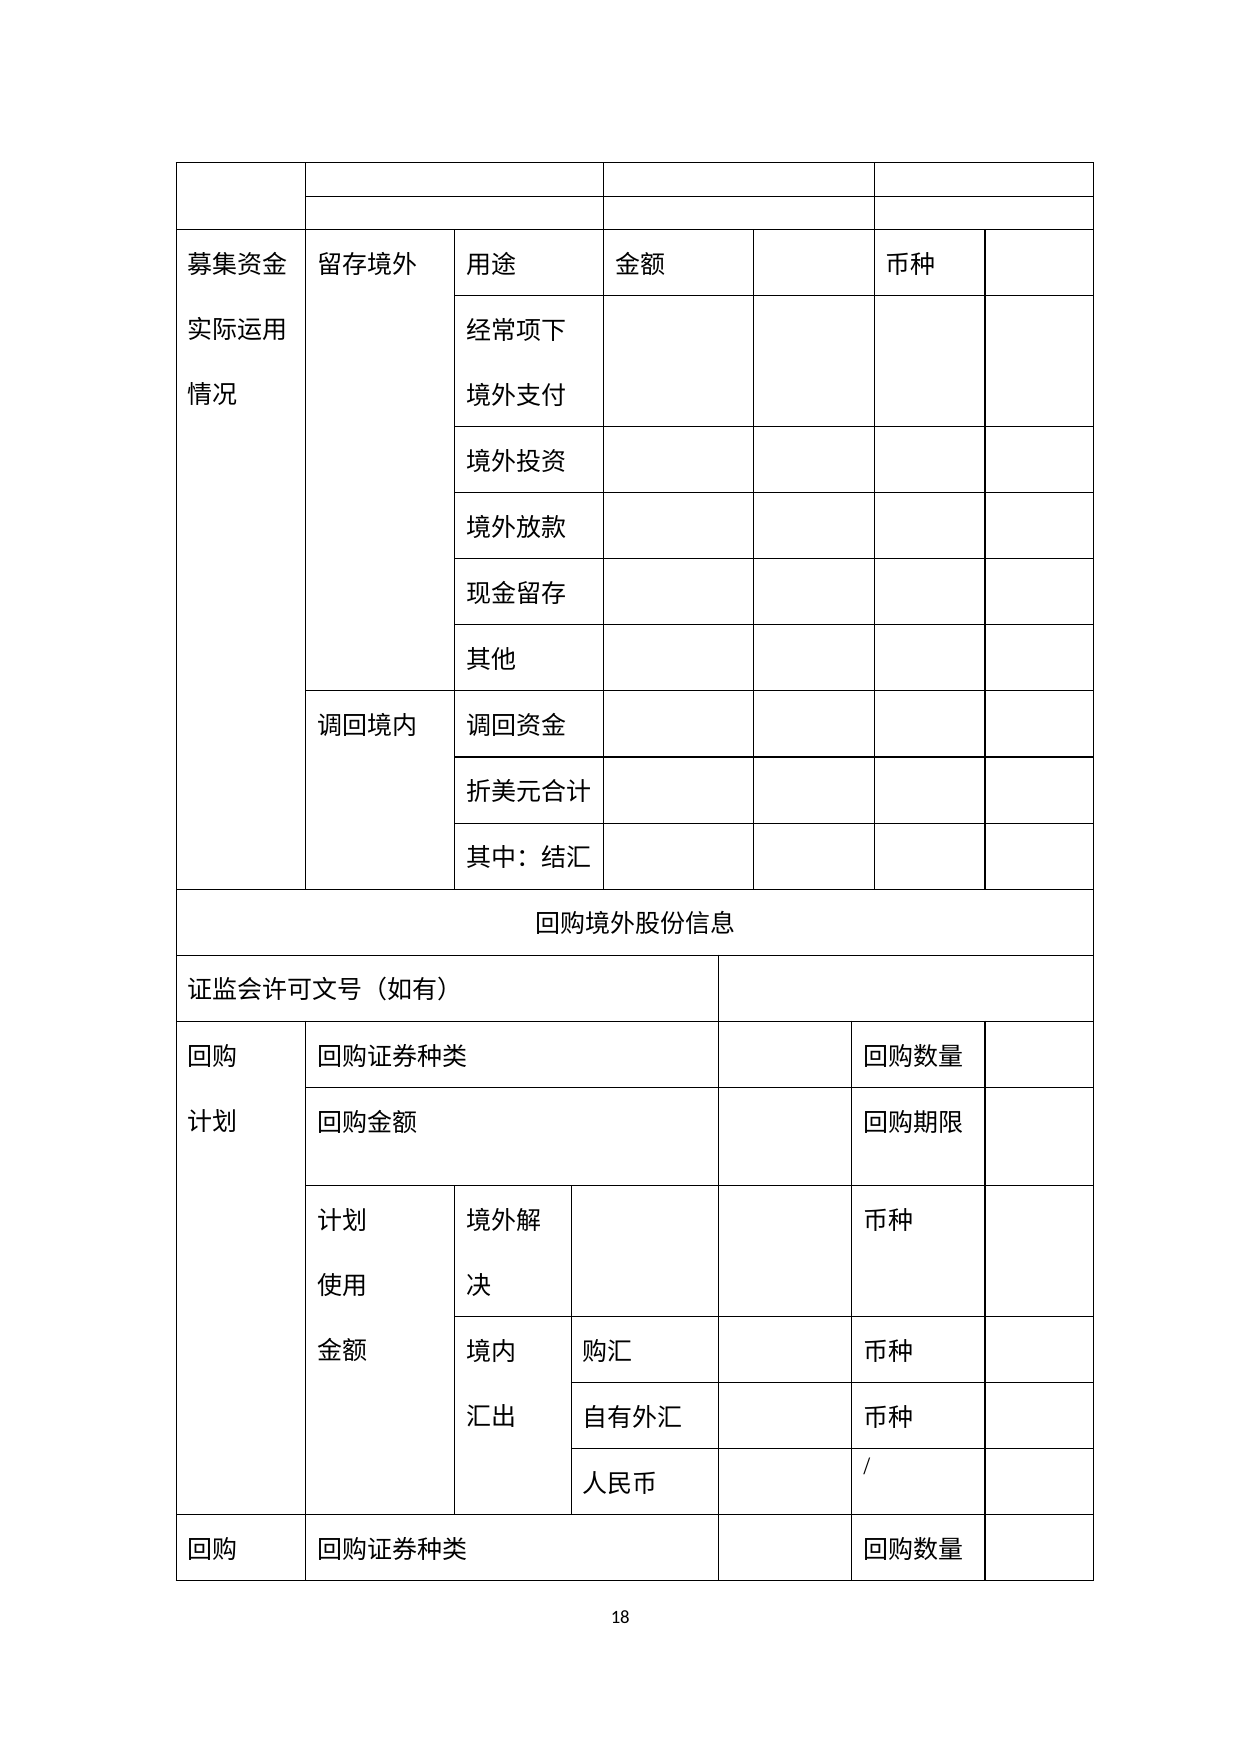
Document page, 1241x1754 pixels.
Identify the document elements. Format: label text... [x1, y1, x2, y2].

table_cell [754, 427, 874, 492]
table_cell [719, 1515, 851, 1580]
table_cell [754, 691, 874, 756]
table_cell [875, 197, 1093, 229]
table_cell [604, 163, 874, 196]
table_cell [986, 1515, 1093, 1580]
table_cell [875, 625, 984, 690]
table_cell 币种 [852, 1186, 984, 1316]
table_cell 其他 [455, 625, 603, 690]
table_cell [754, 559, 874, 624]
table_cell [986, 1383, 1093, 1448]
table_cell [875, 691, 984, 756]
table_cell [754, 493, 874, 558]
table_cell 境内 汇出 [455, 1317, 571, 1514]
table_cell 回购境外股份信息 [177, 890, 1093, 954]
table_cell [754, 296, 874, 426]
table_cell [986, 1088, 1093, 1185]
table_cell 回购证券种类 [306, 1515, 718, 1580]
table_cell 调回境内 [306, 691, 454, 888]
table_cell [604, 758, 753, 822]
table_cell [875, 493, 984, 558]
table_cell [754, 824, 874, 888]
table_cell 计划 使用 金额 [306, 1186, 454, 1514]
table_cell [986, 758, 1093, 822]
table_cell [604, 625, 753, 690]
table_cell [719, 1449, 851, 1514]
table_cell 购汇 [572, 1317, 718, 1382]
table_cell 自有外汇 [572, 1383, 718, 1448]
table_cell [875, 296, 984, 426]
table_cell [572, 1186, 718, 1316]
table_cell 境外投资 [455, 427, 603, 492]
table_cell [986, 296, 1093, 426]
table_cell 币种 [875, 230, 984, 295]
table_cell [604, 824, 753, 888]
table_cell [754, 625, 874, 690]
table_cell 用途 [455, 230, 603, 295]
table_cell [306, 197, 603, 229]
table_cell / [852, 1449, 984, 1514]
table_cell [986, 824, 1093, 888]
table_cell 币种 [852, 1317, 984, 1382]
table_cell 回购 计划 [177, 1022, 305, 1514]
table_cell 金额 [604, 230, 753, 295]
table_cell 币种 [852, 1383, 984, 1448]
table_cell [754, 758, 874, 822]
table_cell [875, 824, 984, 888]
table_cell [986, 625, 1093, 690]
table_cell [754, 230, 874, 295]
table_cell 募集资金 实际运用 情况 [177, 230, 305, 888]
table_cell 回购金额 [306, 1088, 718, 1185]
table_cell [719, 1022, 851, 1087]
table_cell [604, 691, 753, 756]
table_cell 境外解决 [455, 1186, 571, 1316]
table_cell [986, 493, 1093, 558]
table_cell [986, 427, 1093, 492]
table_cell 境外放款 [455, 493, 603, 558]
table_cell [986, 1022, 1093, 1087]
table_cell [875, 427, 984, 492]
table_cell 现金留存 [455, 559, 603, 624]
table_cell 证监会许可文号（如有） [177, 956, 718, 1021]
table_cell [986, 559, 1093, 624]
table_cell [875, 559, 984, 624]
table_cell 其中：结汇 [455, 824, 603, 888]
table_cell [719, 1317, 851, 1382]
table_cell [986, 1449, 1093, 1514]
table_cell [719, 956, 1093, 1021]
table_cell 回购数量 [852, 1022, 984, 1087]
table_cell 回购证券种类 [306, 1022, 718, 1087]
table_cell [306, 163, 603, 196]
table_cell [719, 1186, 851, 1316]
table_cell [604, 493, 753, 558]
table_cell [875, 758, 984, 822]
table_cell [719, 1088, 851, 1185]
table_cell 经常项下 境外支付 [455, 296, 603, 426]
table_cell 回购期限 [852, 1088, 984, 1185]
table_cell 折美元合计 [455, 758, 603, 822]
table_cell 回购数量 [852, 1515, 984, 1580]
table_cell [875, 163, 1093, 196]
table_cell [604, 296, 753, 426]
table_cell 调回资金 [455, 691, 603, 756]
table_cell [986, 230, 1093, 295]
table_cell 人民币 [572, 1449, 718, 1514]
table_cell [604, 427, 753, 492]
table_cell 留存境外 [306, 230, 454, 690]
table_cell [986, 1317, 1093, 1382]
table_cell 回购 完成 情况 [177, 1515, 305, 1580]
table_cell [719, 1383, 851, 1448]
table_cell [604, 559, 753, 624]
table_cell [986, 691, 1093, 756]
table_cell [604, 197, 874, 229]
table_cell [986, 1186, 1093, 1316]
